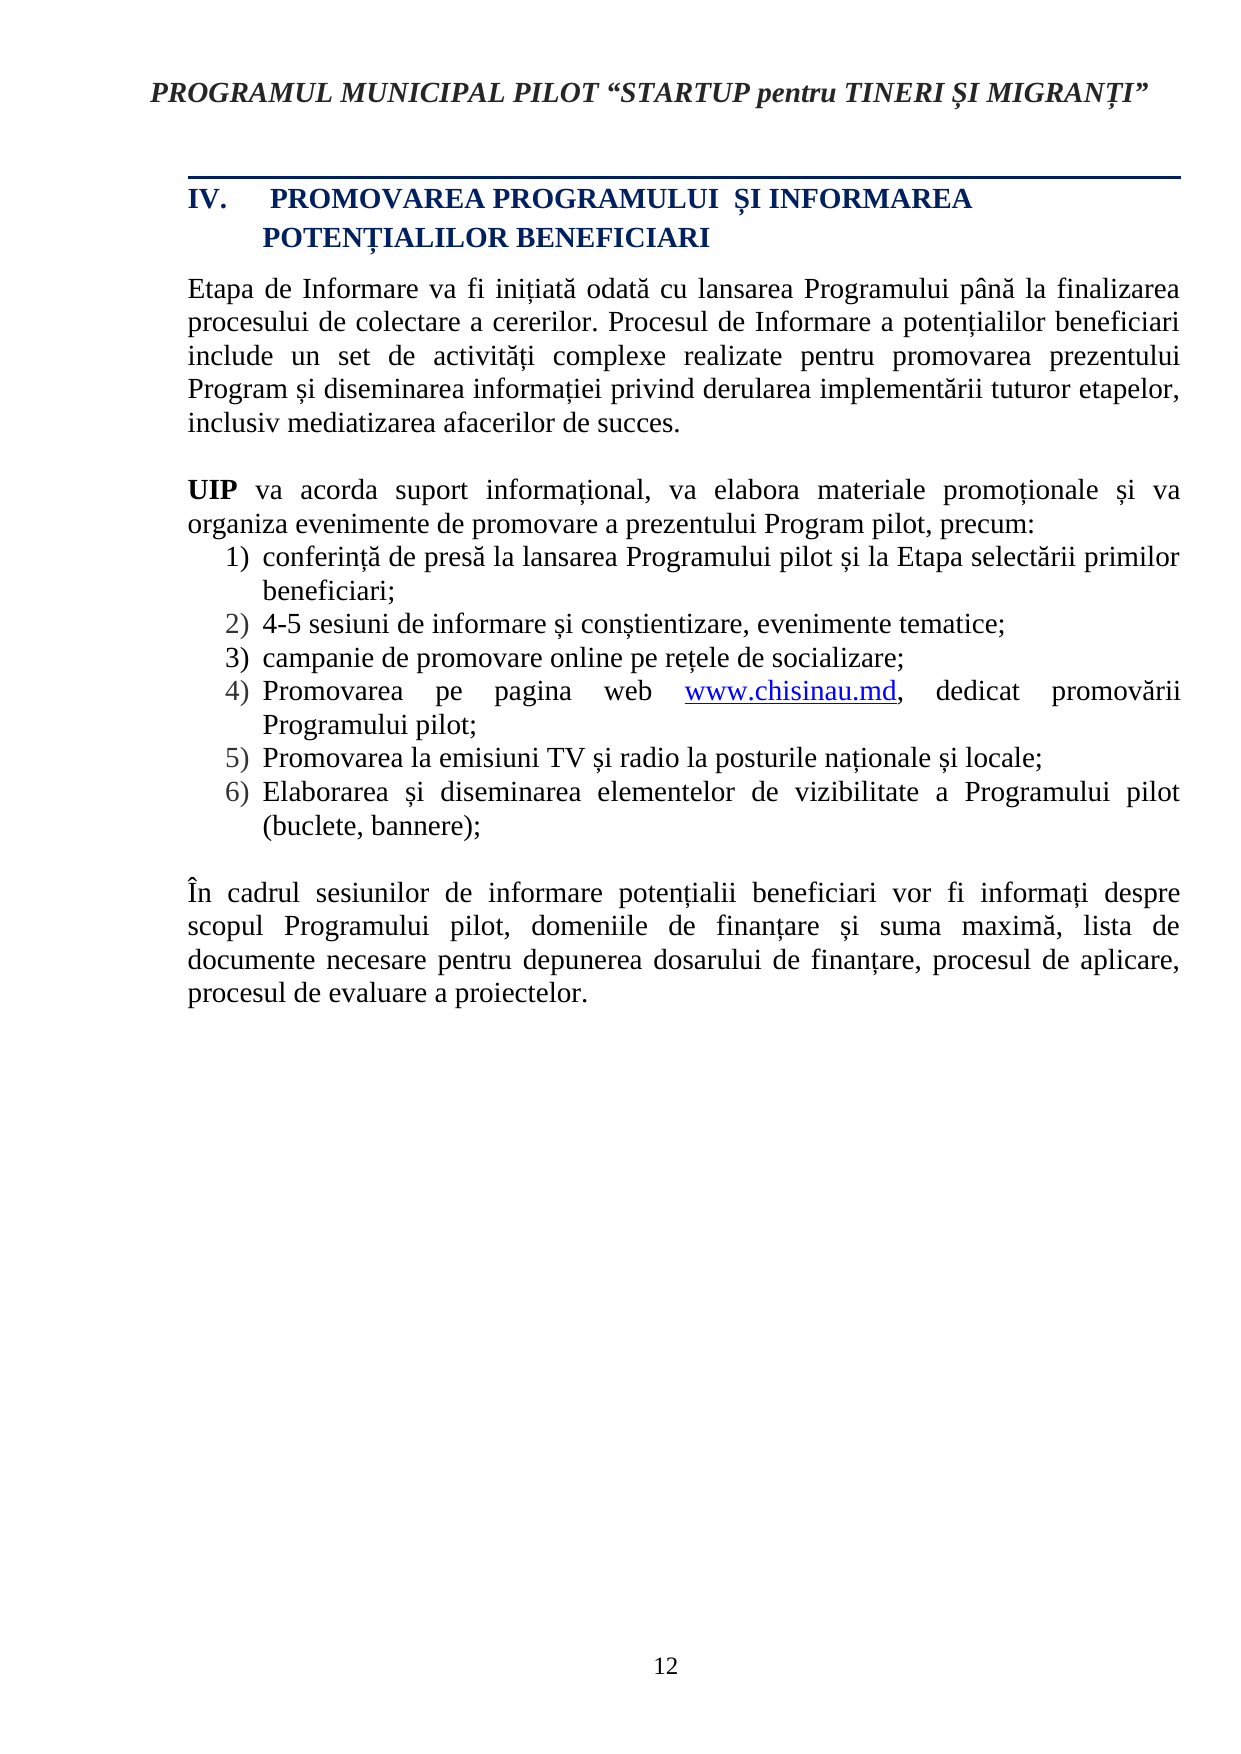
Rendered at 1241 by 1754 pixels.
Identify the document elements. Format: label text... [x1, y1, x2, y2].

list 4-5 sesiuni de informare și conștientizare, evenimente tematice; [225, 606, 1181, 640]
list campanie de promovare online pe rețele de socializare; [225, 640, 1181, 673]
list Promovarea la emisiuni TV și radio la posturile naționale și locale; [225, 741, 1181, 774]
list Elaborarea și diseminarea elementelor de vizibilitate a Programului pilot (buclete, bannere); [225, 774, 1181, 841]
text Etapa de Informare va fi inițiată odată cu lansarea Programului până la finalizarea procesului de colectare a cererilor. Procesul de Informare a potențialilor beneficiari include un set de activități complexe realizate pentru promovarea prezentului Program și diseminarea informației privind derularea implementării tuturor etapelor, inclusiv mediatizarea afacerilor de succes. [187, 271, 1181, 439]
list PROMOVAREA PROGRAMULUI ȘI INFORMAREA POTENȚIALILOR BENEFICIARI [187, 177, 1181, 253]
text UIP va acorda suport informațional, va elabora materiale promoționale și va organiza evenimente de promovare a prezentului Program pilot, precum: [187, 472, 1181, 539]
text În cadrul sesiunilor de informare potențialii beneficiari vor fi informați despre scopul Programului pilot, domeniile de finanțare și suma maximă, lista de documente necesare pentru depunerea dosarului de finanțare, procesul de aplicare, procesul de evaluare a proiectelor. [187, 875, 1181, 1009]
list Promovarea pe pagina web www.chisinau.md, dedicat promovării Programului pilot; [225, 673, 1181, 741]
list conferință de presă la lansarea Programului pilot și la Etapa selectării primilor beneficiari; [225, 539, 1181, 606]
